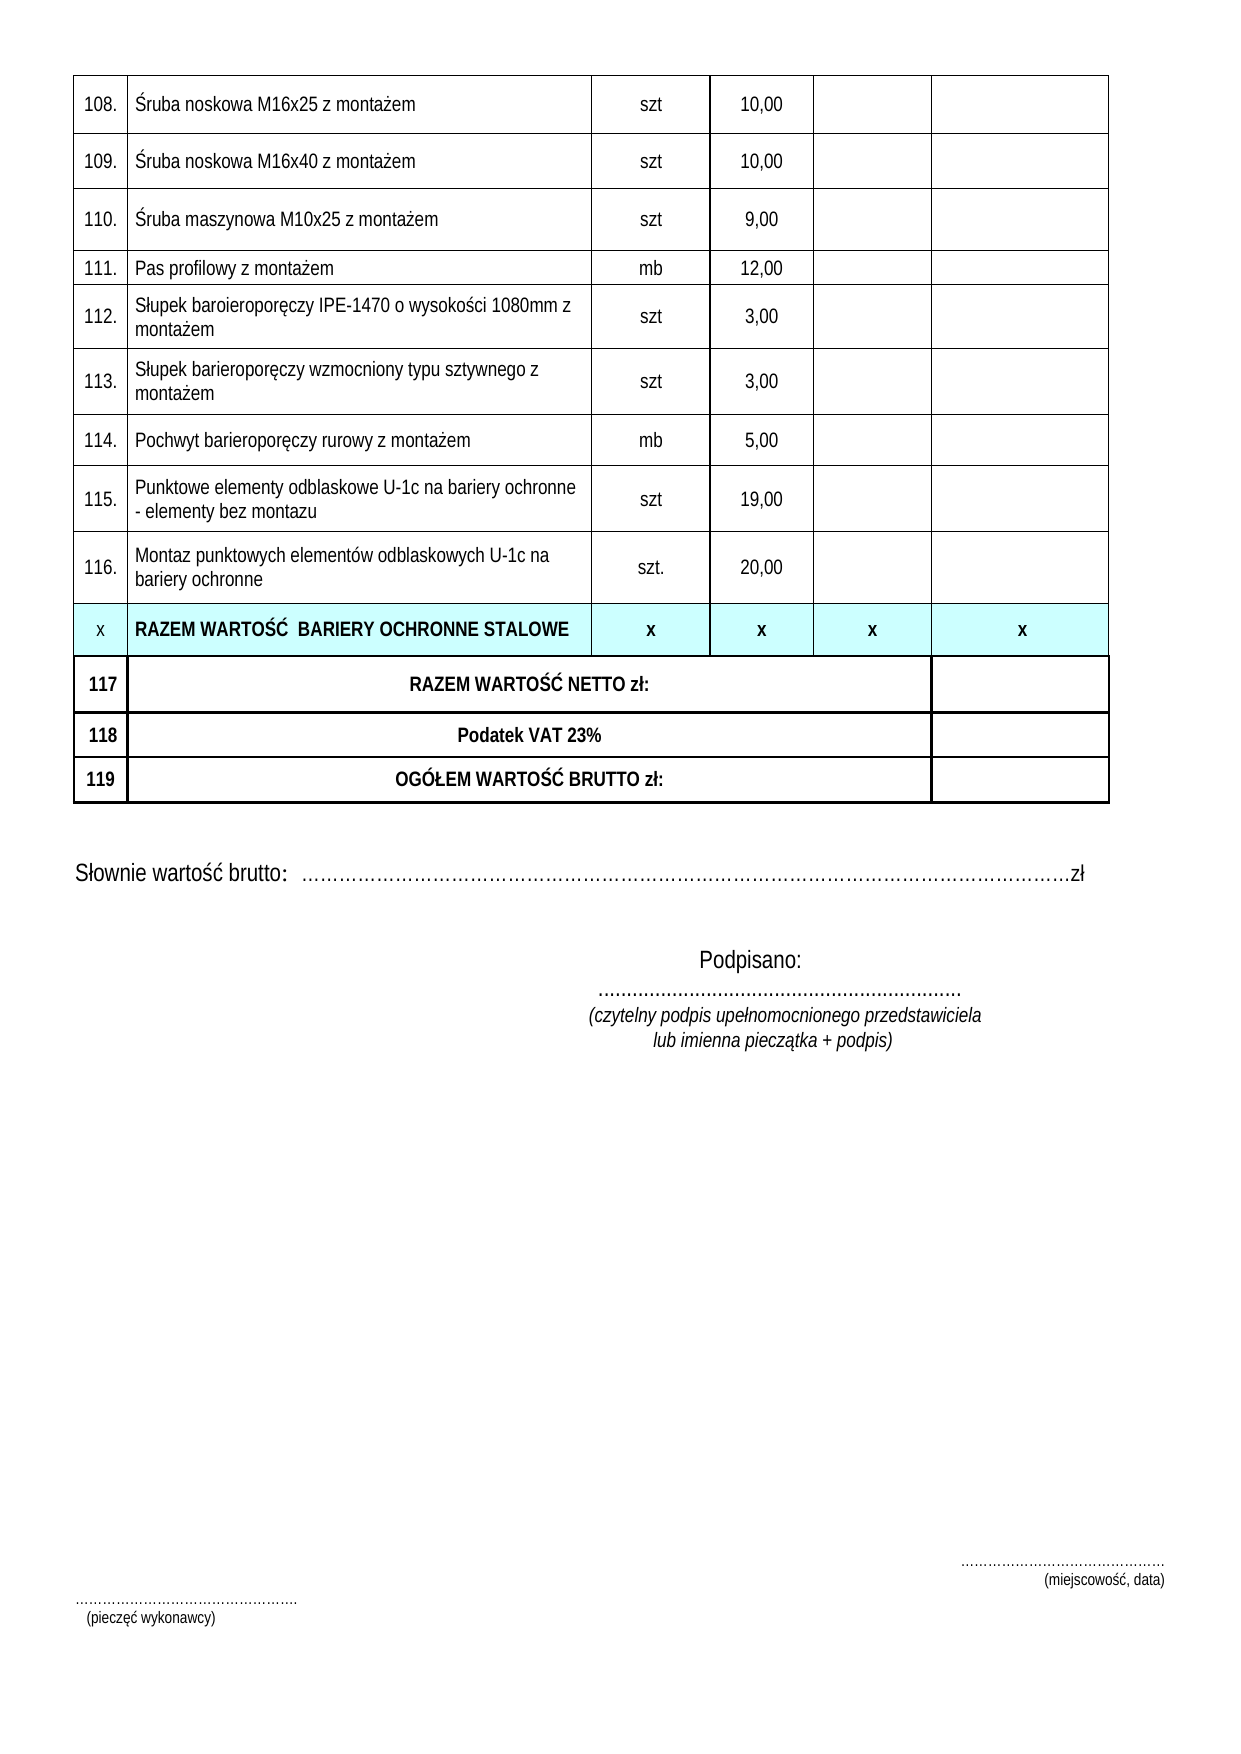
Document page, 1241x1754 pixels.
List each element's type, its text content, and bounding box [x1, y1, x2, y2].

table_cell [932, 251, 1108, 284]
table_cell x [74, 604, 127, 655]
table_cell [932, 349, 1108, 414]
table_cell [814, 349, 931, 414]
table_cell [814, 415, 931, 465]
table_cell Pas profilowy z montażem [128, 251, 591, 284]
table_cell 118 [75, 714, 126, 756]
table_cell 113. [74, 349, 127, 414]
table_cell RAZEM WARTOŚĆ NETTO zł: [129, 657, 930, 711]
table_cell 112. [74, 285, 127, 348]
table_cell 5,00 [711, 415, 813, 465]
text Podpisano: [517, 945, 1165, 973]
table_cell [933, 714, 1108, 756]
table_cell 10,00 [711, 134, 813, 187]
table_cell Słupek baroieroporęczy IPE-1470 o wysokości 1080mm z montażem [128, 285, 591, 348]
table_cell x [932, 604, 1108, 655]
text Słownie wartość brutto: ……………………………………………………………………………………………………………zł [75, 858, 1165, 887]
table_cell RAZEM WARTOŚĆ BARIERY OCHRONNE STALOWE [128, 604, 591, 655]
table_cell [933, 657, 1108, 711]
table_cell [814, 466, 931, 531]
table_cell szt [592, 466, 709, 531]
text ................................................................ [75, 973, 1165, 1002]
table_cell 9,00 [711, 189, 813, 250]
text ……………………………………… [75, 1550, 1165, 1569]
table_cell 108. [74, 76, 127, 133]
table_cell 116. [74, 532, 127, 603]
table_cell szt. [592, 532, 709, 603]
table_cell [814, 251, 931, 284]
table_cell Śruba noskowa M16x40 z montażem [128, 134, 591, 187]
table_cell [932, 76, 1108, 133]
table_cell 20,00 [711, 532, 813, 603]
text (miejscowość, data) [75, 1569, 1165, 1589]
table_cell [814, 189, 931, 250]
table_cell [932, 466, 1108, 531]
table_cell [932, 134, 1108, 187]
table_cell Podatek VAT 23% [129, 714, 930, 756]
table_cell szt [592, 76, 709, 133]
table_cell 119 [75, 758, 126, 801]
table_cell [933, 758, 1108, 801]
table_cell Słupek barieroporęczy wzmocniony typu sztywnego z montażem [128, 349, 591, 414]
table_cell x [711, 604, 813, 655]
table_cell Montaz punktowych elementów odblaskowych U-1c na bariery ochronne [128, 532, 591, 603]
table_cell 114. [74, 415, 127, 465]
table_cell x [592, 604, 709, 655]
text lub imienna pieczątka + podpis) [75, 1027, 1165, 1052]
table_cell szt [592, 189, 709, 250]
table_cell szt [592, 349, 709, 414]
table_cell 111. [74, 251, 127, 284]
table_cell 3,00 [711, 349, 813, 414]
table_cell [814, 76, 931, 133]
table_cell 115. [74, 466, 127, 531]
table_cell Śruba maszynowa M10x25 z montażem [128, 189, 591, 250]
table_cell 12,00 [711, 251, 813, 284]
table_cell 10,00 [711, 76, 813, 133]
table_cell Punktowe elementy odblaskowe U-1c na bariery ochronne - elementy bez montazu [128, 466, 591, 531]
table_cell szt [592, 134, 709, 187]
table_cell [814, 285, 931, 348]
table_cell Pochwyt barieroporęczy rurowy z montażem [128, 415, 591, 465]
table_cell mb [592, 251, 709, 284]
table_cell 3,00 [711, 285, 813, 348]
table_cell 117 [75, 657, 126, 711]
table_cell 109. [74, 134, 127, 187]
table_cell x [814, 604, 931, 655]
table_cell Śruba noskowa M16x25 z montażem [128, 76, 591, 133]
table_cell [932, 189, 1108, 250]
text (czytelny podpis upełnomocnionego przedstawiciela [75, 1002, 1165, 1027]
table_cell szt [592, 285, 709, 348]
table_cell [932, 285, 1108, 348]
table_cell [932, 532, 1108, 603]
text …………………………………………. [75, 1589, 1165, 1608]
table_cell 19,00 [711, 466, 813, 531]
table_cell OGÓŁEM WARTOŚĆ BRUTTO zł: [129, 758, 930, 801]
text (pieczęć wykonawcy) [75, 1608, 1165, 1627]
table_cell [932, 415, 1108, 465]
table_cell [814, 532, 931, 603]
table_cell mb [592, 415, 709, 465]
table_cell 110. [74, 189, 127, 250]
table_cell [814, 134, 931, 187]
